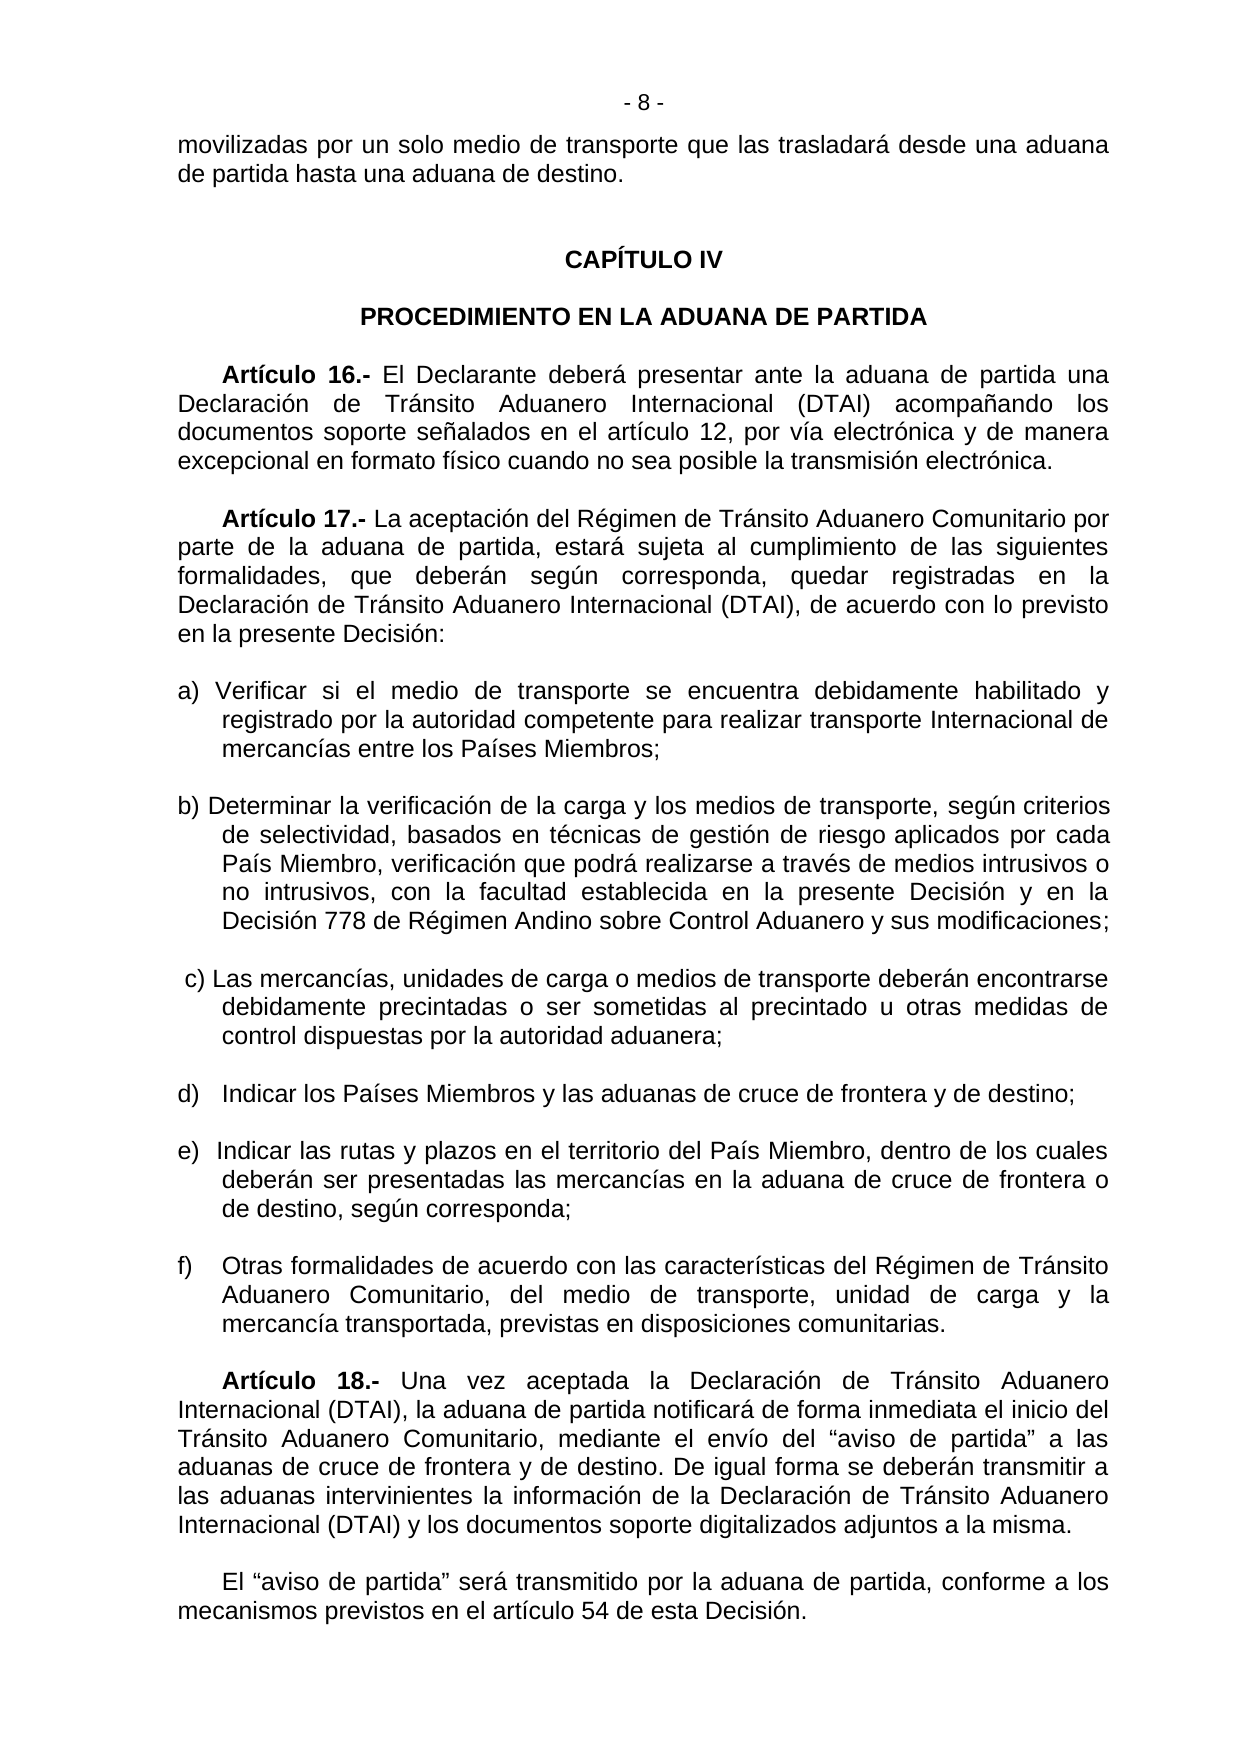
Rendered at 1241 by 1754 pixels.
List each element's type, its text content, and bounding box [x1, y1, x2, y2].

text d) Indicar los Países Miembros y las aduanas de cruce de frontera y de destino; [177, 1079, 1110, 1107]
text e) Indicar las rutas y plazos en el territorio del País Miembro, dentro de los cuales deberán ser presentadas las mercancías en la aduana de cruce de frontera o de destino, según corresponda; [177, 1136, 1110, 1222]
text Artículo 17.- La aceptación del Régimen de Tránsito Aduanero Comunitario por parte de la aduana de partida, estará sujeta al cumplimiento de las siguientes formalidades, que deberán según corresponda, quedar registradas en la Declaración de Tránsito Aduanero Internacional (DTAI), de acuerdo con lo previsto en la presente Decisión: [177, 504, 1110, 647]
list Otras formalidades de acuerdo con las características del Régimen de Tránsito Aduanero Comunitario, del medio de transporte, unidad de carga y la mercancía transportada, previstas en disposiciones comunitarias. [177, 1251, 1110, 1337]
text Artículo 18.- Una vez aceptada la Declaración de Tránsito Aduanero Internacional (DTAI), la aduana de partida notificará de forma inmediata el inicio del Tránsito Aduanero Comunitario, mediante el envío del “aviso de partida” a las aduanas de cruce de frontera y de destino. De igual forma se deberán transmitir a las aduanas intervinientes la información de la Declaración de Tránsito Aduanero Internacional (DTAI) y los documentos soporte digitalizados adjuntos a la misma. [177, 1366, 1110, 1539]
text c) Las mercancías, unidades de carga o medios de transporte deberán encontrarse debidamente precintadas o ser sometidas al precintado u otras medidas de control dispuestas por la autoridad aduanera; [177, 964, 1110, 1050]
text b) Determinar la verificación de la carga y los medios de transporte, según criterios de selectividad, basados en técnicas de gestión de riesgo aplicados por cada País Miembro, verificación que podrá realizarse a través de medios intrusivos o no intrusivos, con la facultad establecida en la presente Decisión y en la Decisión 778 de Régimen Andino sobre Control Aduanero y sus modificaciones; [177, 791, 1110, 935]
subtitle PROCEDIMIENTO EN LA ADUANA DE PARTIDA [177, 302, 1110, 331]
text El “aviso de partida” será transmitido por la aduana de partida, conforme a los mecanismos previstos en el artículo 54 de esta Decisión. [177, 1567, 1110, 1625]
text a) Verificar si el medio de transporte se encuentra debidamente habilitado y registrado por la autoridad competente para realizar transporte Internacional de mercancías entre los Países Miembros; [177, 676, 1110, 762]
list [177, 130, 1110, 187]
list CAPÍTULO IV [177, 245, 1110, 274]
text Artículo 16.- El Declarante deberá presentar ante la aduana de partida una Declaración de Tránsito Aduanero Internacional (DTAI) acompañando los documentos soporte señalados en el artículo 12, por vía electrónica y de manera excepcional en formato físico cuando no sea posible la transmisión electrónica. [177, 360, 1110, 475]
